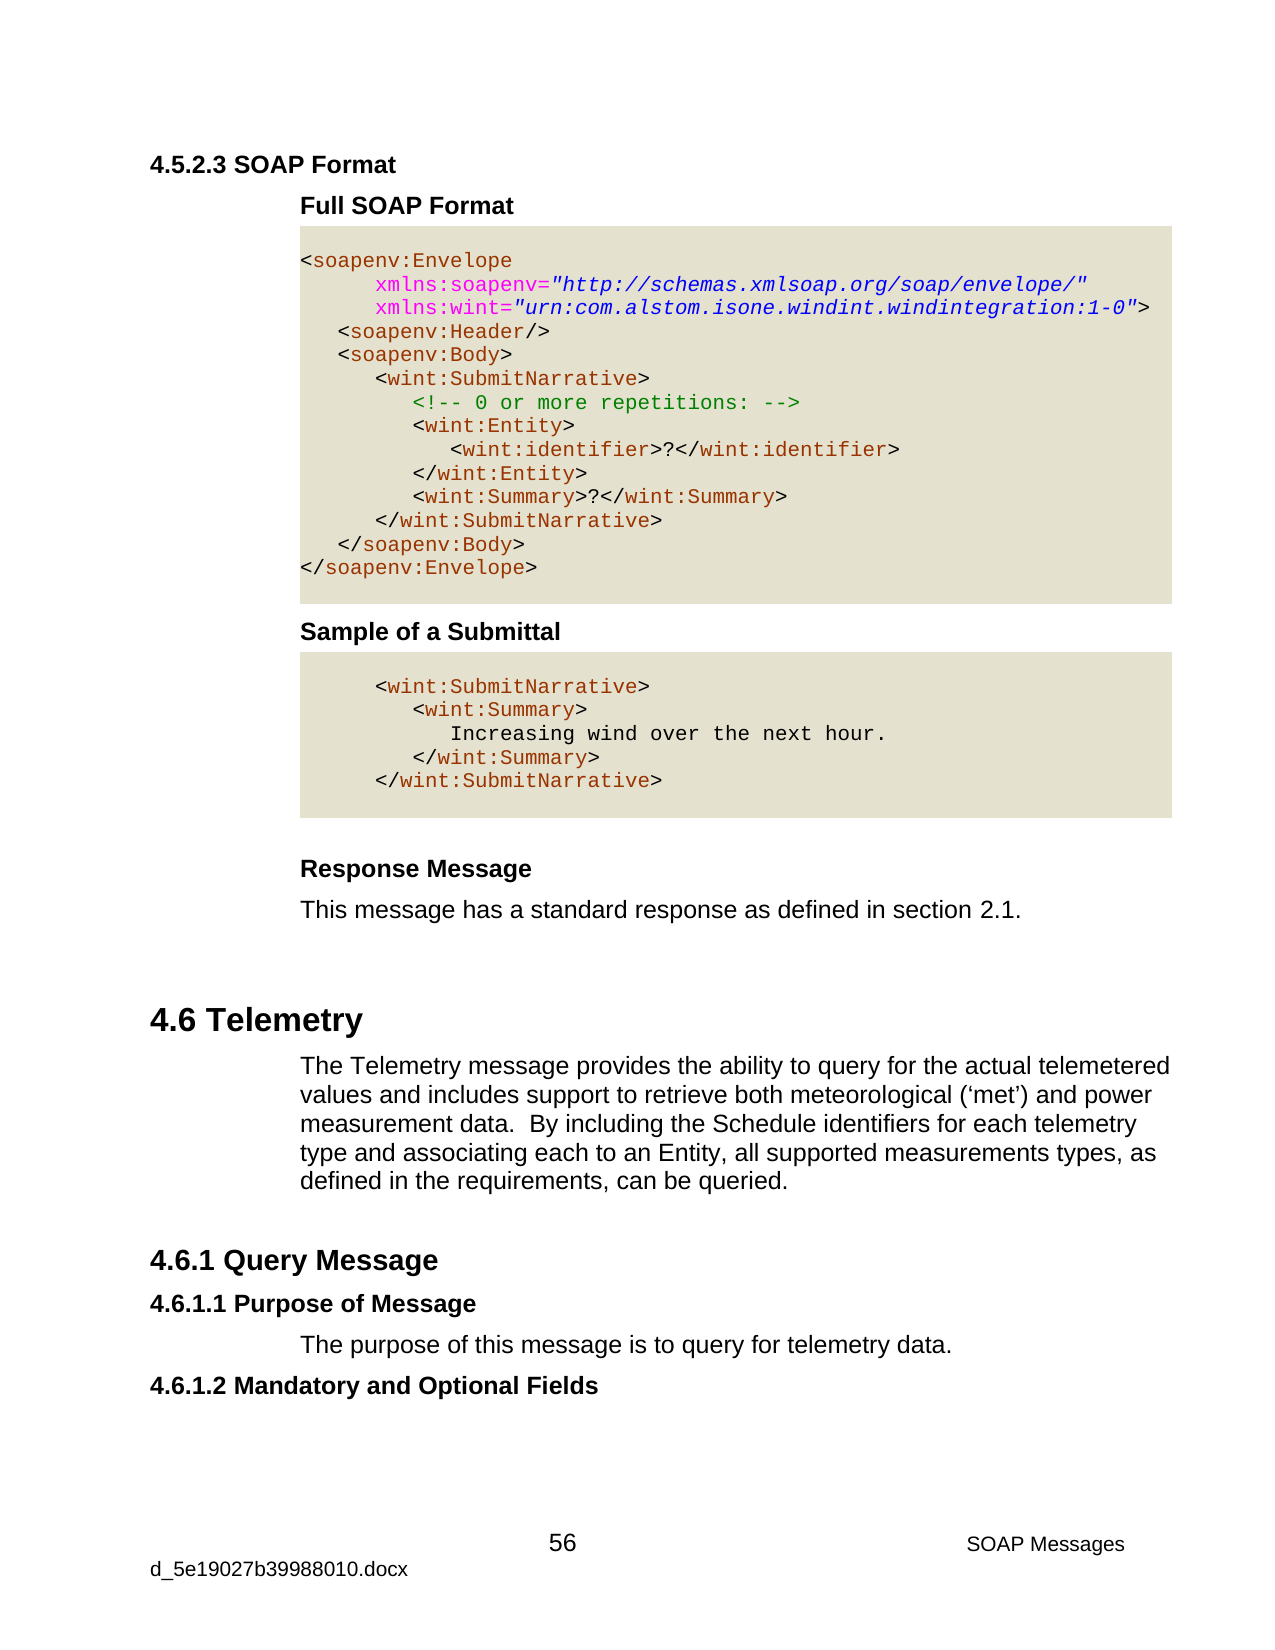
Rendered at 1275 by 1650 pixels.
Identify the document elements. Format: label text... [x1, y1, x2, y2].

text <wint:SubmitNarrative> [300, 676, 1172, 699]
text Increasing wind over the next hour. [300, 723, 1172, 747]
text xmlns:wint="urn:com.alstom.isone.windint.windintegration:1-0"> [300, 297, 1172, 321]
text </wint:Entity> [300, 463, 1172, 486]
text <wint:Entity> [300, 415, 1172, 439]
text Response Message [300, 854, 1172, 883]
text </wint:Summary> [300, 747, 1172, 770]
text Full SOAP Format [300, 191, 1172, 220]
subtitle Telemetry [150, 1000, 1172, 1039]
text <soapenv:Body> [300, 344, 1172, 368]
text xmlns:soapenv="http://schemas.xmlsoap.org/soap/envelope/" [300, 273, 1172, 297]
text <soapenv:Envelope [300, 250, 1172, 273]
text The Telemetry message provides the ability to query for the actual telemetered values and includes support to retrieve both meteorological (‘met’) and power measurement data. By including the Schedule identifiers for each telemetry type and associating each to an Entity, all supported measurements types, as defined in the requirements, can be queried. [300, 1051, 1172, 1195]
text <soapenv:Header/> [300, 321, 1172, 344]
text <wint:identifier>?</wint:identifier> [300, 439, 1172, 463]
subtitle Purpose of Message [150, 1289, 1172, 1317]
text <wint:SubmitNarrative> [300, 368, 1172, 392]
text </soapenv:Body> [300, 534, 1172, 557]
subtitle Query Message [150, 1243, 1172, 1276]
text The purpose of this message is to query for telemetry data. [300, 1330, 1172, 1359]
text Sample of a Submittal [300, 617, 1172, 646]
subtitle Mandatory and Optional Fields [150, 1371, 1172, 1400]
text <wint:Summary> [300, 699, 1172, 723]
subtitle SOAP Format [150, 150, 1172, 179]
text </wint:SubmitNarrative> [300, 770, 1172, 794]
text This message has a standard response as defined in section 2.1. [300, 895, 1172, 924]
text <wint:Summary>?</wint:Summary> [300, 486, 1172, 510]
text <!-- 0 or more repetitions: --> [300, 392, 1172, 415]
text </wint:SubmitNarrative> [300, 510, 1172, 534]
text </soapenv:Envelope> [300, 557, 1172, 581]
